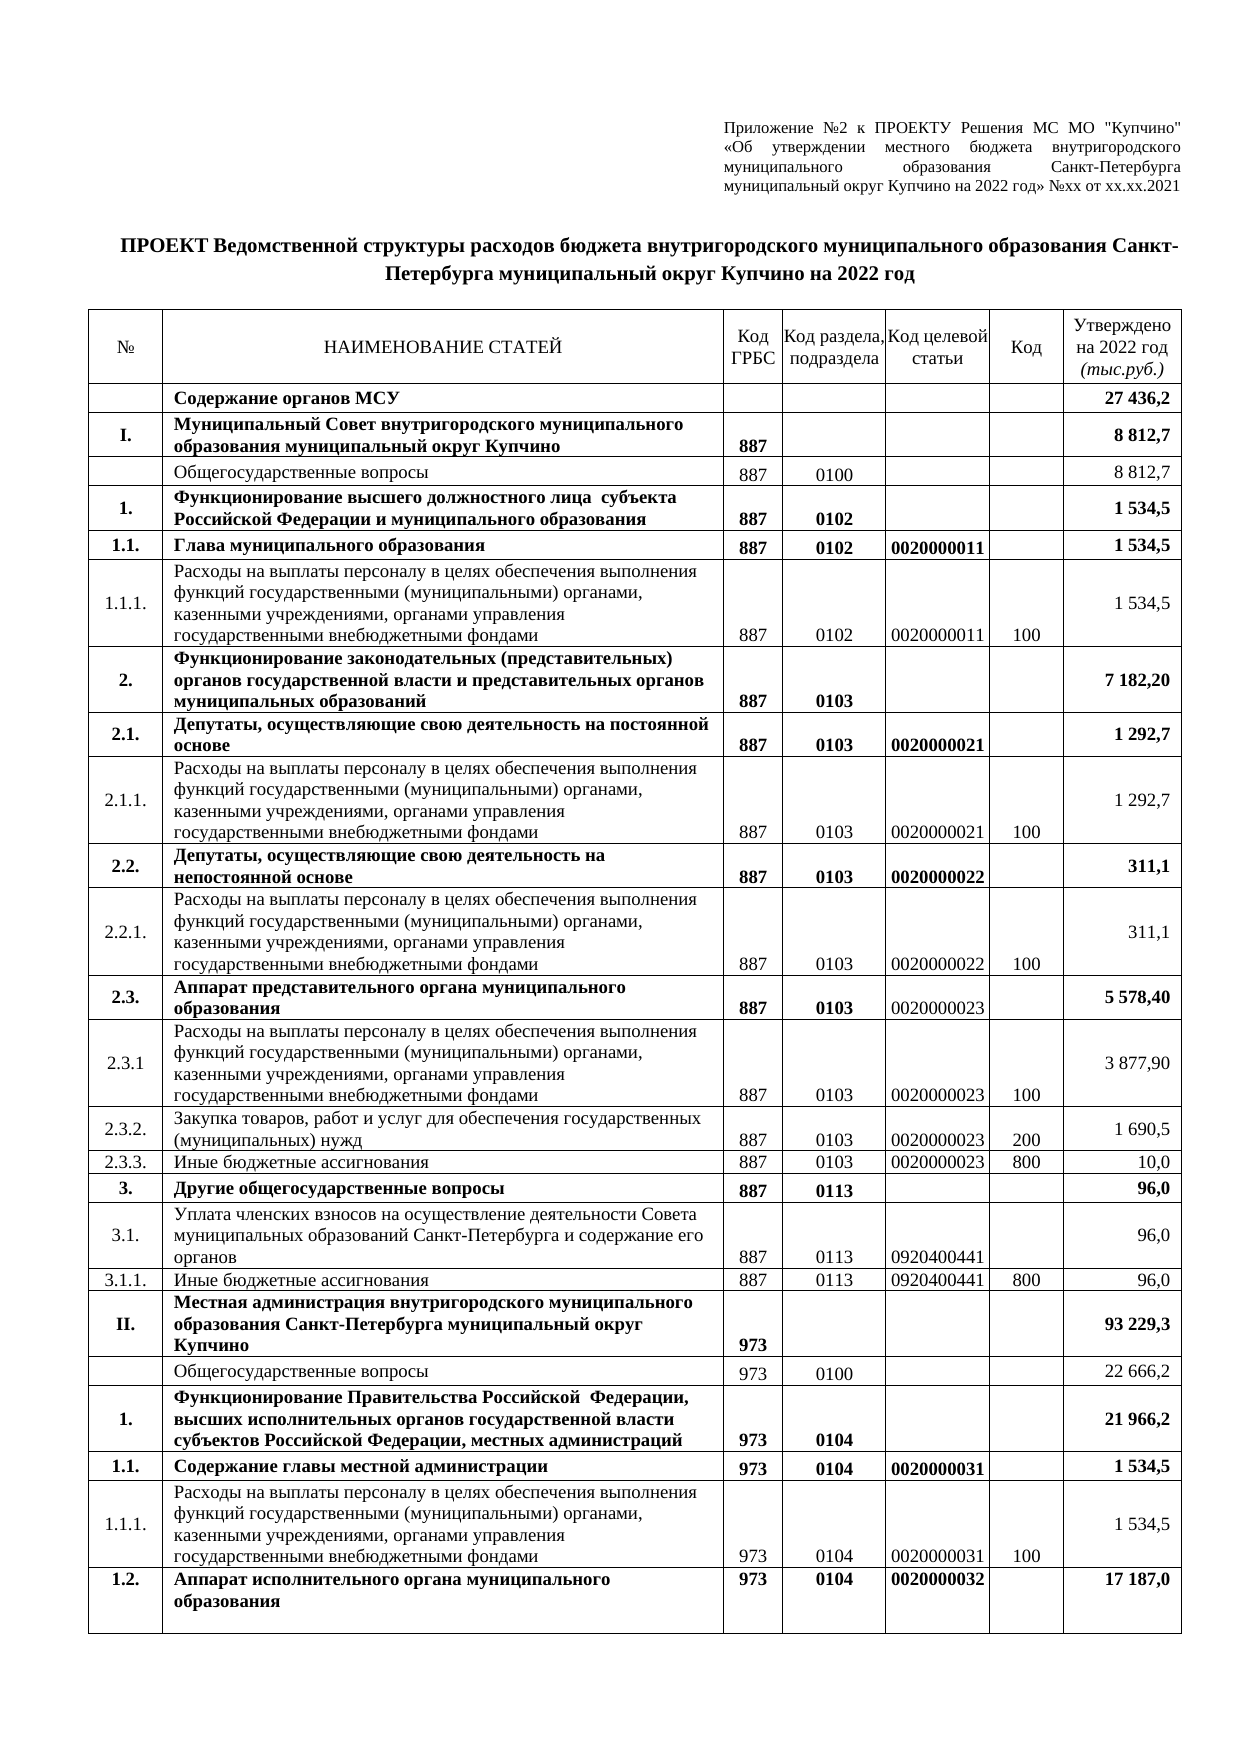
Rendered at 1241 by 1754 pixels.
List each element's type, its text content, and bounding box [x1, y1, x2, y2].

table_cell 0113 [783, 1174, 885, 1202]
table_cell II. [89, 1291, 162, 1356]
table_cell 2.3. [89, 976, 162, 1019]
table_cell 17 187,0 [1064, 1568, 1181, 1633]
table_cell 0103 [783, 1107, 885, 1150]
table_cell Депутаты, осуществляющие свою деятельность на постоянной основе [163, 713, 723, 756]
table_cell 100 [990, 757, 1063, 843]
table_header Код раздела, подраздела [783, 310, 885, 383]
table_cell Другие общегосударственные вопросы [163, 1174, 723, 1202]
table_cell [886, 647, 989, 712]
table_cell 311,1 [1064, 844, 1181, 887]
table_cell [886, 1291, 989, 1356]
table_cell [990, 1452, 1063, 1480]
table_cell 0020000031 [886, 1452, 989, 1480]
table_cell 1 534,5 [1064, 486, 1181, 529]
table_cell 887 [724, 486, 782, 529]
table_cell 800 [990, 1269, 1063, 1290]
table_cell 311,1 [1064, 888, 1181, 974]
table_cell 100 [990, 560, 1063, 646]
table_cell 96,0 [1064, 1269, 1181, 1290]
table_cell 22 666,2 [1064, 1357, 1181, 1385]
table_cell 0104 [783, 1481, 885, 1567]
table_cell 0103 [783, 647, 885, 712]
table_cell 1.1. [89, 1452, 162, 1480]
table_cell 973 [724, 1386, 782, 1451]
table_cell [886, 1357, 989, 1385]
table_cell 1. [89, 486, 162, 529]
table_cell [990, 457, 1063, 485]
table_cell 2.3.2. [89, 1107, 162, 1150]
table_cell Общегосударственные вопросы [163, 457, 723, 485]
table_cell 887 [724, 531, 782, 558]
table_cell 1 534,5 [1064, 531, 1181, 558]
table_cell Функционирование Правительства Российской Федерации, высших исполнительных органов государственной власти субъектов Российской Федерации, местных администраций [163, 1386, 723, 1451]
table_cell [89, 384, 162, 412]
table_cell 0100 [783, 457, 885, 485]
table_cell 887 [724, 647, 782, 712]
table_cell 2.2.1. [89, 888, 162, 974]
table_header № [89, 310, 162, 383]
table_cell 0102 [783, 531, 885, 558]
table_cell I. [89, 413, 162, 456]
table_cell [990, 486, 1063, 529]
table_cell 7 182,20 [1064, 647, 1181, 712]
table_cell 27 436,2 [1064, 384, 1181, 412]
table_cell 973 [724, 1291, 782, 1356]
table_cell 0920400441 [886, 1269, 989, 1290]
table_cell Депутаты, осуществляющие свою деятельность на непостоянной основе [163, 844, 723, 887]
table_cell [783, 384, 885, 412]
table_cell 887 [724, 1107, 782, 1150]
table_cell [990, 1386, 1063, 1451]
table_cell 8 812,7 [1064, 457, 1181, 485]
table_cell 3.1. [89, 1203, 162, 1267]
table_cell 3. [89, 1174, 162, 1202]
table_cell 1.1.1. [89, 1481, 162, 1567]
table_cell 5 578,40 [1064, 976, 1181, 1019]
table_cell 0102 [783, 486, 885, 529]
table_cell 887 [724, 1203, 782, 1267]
table_cell 887 [724, 1174, 782, 1202]
table_cell Уплата членских взносов на осуществление деятельности Совета муниципальных образований Санкт-Петербурга и содержание его органов [163, 1203, 723, 1267]
table_cell Глава муниципального образования [163, 531, 723, 558]
table_cell 887 [724, 560, 782, 646]
table_cell [990, 1174, 1063, 1202]
table_cell 21 966,2 [1064, 1386, 1181, 1451]
text ПРОЕКТ Ведомственной структуры расходов бюджета внутригородского муниципального образования Санкт-Петербурга муниципальный округ Купчино на 2022 год [118, 233, 1181, 285]
table_cell 0113 [783, 1269, 885, 1290]
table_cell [163, 1481, 723, 1567]
table_cell 2. [89, 647, 162, 712]
table_cell 0103 [783, 888, 885, 974]
table_header Код [990, 310, 1063, 383]
table_cell 0103 [783, 713, 885, 756]
table_cell 3 877,90 [1064, 1020, 1181, 1106]
table_cell [783, 413, 885, 456]
table_cell 887 [724, 1020, 782, 1106]
table_cell 1 534,5 [1064, 560, 1181, 646]
table_cell 0020000023 [886, 1151, 989, 1173]
table_cell 887 [724, 844, 782, 887]
table_cell [886, 413, 989, 456]
table_cell Местная администрация внутригородского муниципального образования Санкт-Петербурга муниципальный округ Купчино [163, 1291, 723, 1356]
table_cell [886, 1174, 989, 1202]
table_header Код целевой статьи [886, 310, 989, 383]
table_cell 973 [724, 1481, 782, 1567]
table_cell 0103 [783, 844, 885, 887]
table_cell [886, 486, 989, 529]
table_cell Содержание главы местной администрации [163, 1452, 723, 1480]
table_cell [990, 1357, 1063, 1385]
table_cell 100 [990, 888, 1063, 974]
table_cell [886, 384, 989, 412]
table_cell [886, 457, 989, 485]
table_cell Общегосударственные вопросы [163, 1357, 723, 1385]
table_cell 0103 [783, 757, 885, 843]
table_cell 1.2. [89, 1568, 162, 1633]
table_cell 3.1.1. [89, 1269, 162, 1290]
table_cell 0020000021 [886, 757, 989, 843]
table_cell 96,0 [1064, 1203, 1181, 1267]
table_cell [990, 1291, 1063, 1356]
table_cell 0020000021 [886, 713, 989, 756]
table_cell 973 [724, 1452, 782, 1480]
table_cell 96,0 [1064, 1174, 1181, 1202]
table_cell Функционирование высшего должностного лица субъекта Российской Федерации и муниципального образования [163, 486, 723, 529]
table_cell 2.3.3. [89, 1151, 162, 1173]
table_cell [990, 413, 1063, 456]
table_cell 0104 [783, 1568, 885, 1633]
table_cell 1.1.1. [89, 560, 162, 646]
table_cell Иные бюджетные ассигнования [163, 1269, 723, 1290]
table_cell 200 [990, 1107, 1063, 1150]
table_cell 887 [724, 457, 782, 485]
table_cell Муниципальный Совет внутригородского муниципального образования муниципальный округ Купчино [163, 413, 723, 456]
table_cell 0020000022 [886, 844, 989, 887]
table_cell 0102 [783, 560, 885, 646]
table_cell [990, 976, 1063, 1019]
table_cell 10,0 [1064, 1151, 1181, 1173]
table_cell 887 [724, 1151, 782, 1173]
table_header Код ГРБС [724, 310, 782, 383]
table_cell 2.1. [89, 713, 162, 756]
table_cell [886, 1386, 989, 1451]
table_cell Содержание органов МСУ [163, 384, 723, 412]
table_cell Аппарат представительного органа муниципального образования [163, 976, 723, 1019]
table_cell 0100 [783, 1357, 885, 1385]
table_cell 887 [724, 757, 782, 843]
table_cell [724, 384, 782, 412]
table_cell 0104 [783, 1452, 885, 1480]
table_cell 0020000031 [886, 1481, 989, 1567]
table_cell 2.1.1. [89, 757, 162, 843]
table_cell 887 [724, 1269, 782, 1290]
table_cell 2.2. [89, 844, 162, 887]
table_cell 887 [724, 888, 782, 974]
table_cell 100 [990, 1481, 1063, 1567]
table_header НАИМЕНОВАНИЕ СТАТЕЙ [163, 310, 723, 383]
table_cell 973 [724, 1568, 782, 1633]
table_cell [990, 1203, 1063, 1267]
table_cell 100 [990, 1020, 1063, 1106]
table_cell 93 229,3 [1064, 1291, 1181, 1356]
table_cell 0020000011 [886, 531, 989, 558]
table_cell Закупка товаров, работ и услуг для обеспечения государственных (муниципальных) нужд [163, 1107, 723, 1150]
table_cell [990, 531, 1063, 558]
table_cell 0020000022 [886, 888, 989, 974]
text Приложение №2 к ПРОЕКТУ Решения МС МО "Купчино" «Об утверждении местного бюджета внутригородского муниципального образования Санкт-Петербурга муниципальный округ Купчино на 2022 год» №хх от хх.хх.2021 [723, 118, 1181, 195]
table_header Утверждено на 2022 год (тыс.руб.) [1064, 310, 1181, 383]
table_cell 0020000023 [886, 976, 989, 1019]
table_cell 0103 [783, 1151, 885, 1173]
table_cell [783, 1291, 885, 1356]
table_cell 1.1. [89, 531, 162, 558]
table_cell 1. [89, 1386, 162, 1451]
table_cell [163, 1568, 723, 1633]
table_cell 0920400441 [886, 1203, 989, 1267]
table_cell 887 [724, 976, 782, 1019]
table_cell [990, 384, 1063, 412]
table_cell 1 534,5 [1064, 1452, 1181, 1480]
table_cell [990, 713, 1063, 756]
table_cell 0020000032 [886, 1568, 989, 1633]
table_cell 887 [724, 413, 782, 456]
table_cell 973 [724, 1357, 782, 1385]
table_cell 0113 [783, 1203, 885, 1267]
table_cell 800 [990, 1151, 1063, 1173]
table_cell 8 812,7 [1064, 413, 1181, 456]
table_cell [990, 647, 1063, 712]
table_cell [89, 1357, 162, 1385]
table_cell 1 292,7 [1064, 713, 1181, 756]
table_cell 0020000023 [886, 1107, 989, 1150]
table_cell 1 690,5 [1064, 1107, 1181, 1150]
table_cell 0103 [783, 1020, 885, 1106]
table_cell 0020000023 [886, 1020, 989, 1106]
table_cell 1 292,7 [1064, 757, 1181, 843]
table_cell [990, 844, 1063, 887]
table_cell Функционирование законодательных (представительных) органов государственной власти и представительных органов муниципальных образований [163, 647, 723, 712]
table_cell 0104 [783, 1386, 885, 1451]
table_cell 0103 [783, 976, 885, 1019]
table_cell [990, 1568, 1063, 1633]
table_cell 2.3.1 [89, 1020, 162, 1106]
table_cell 1 534,5 [1064, 1481, 1181, 1567]
table_cell [89, 457, 162, 485]
table_cell 887 [724, 713, 782, 756]
table_cell Иные бюджетные ассигнования [163, 1151, 723, 1173]
table_cell 0020000011 [886, 560, 989, 646]
